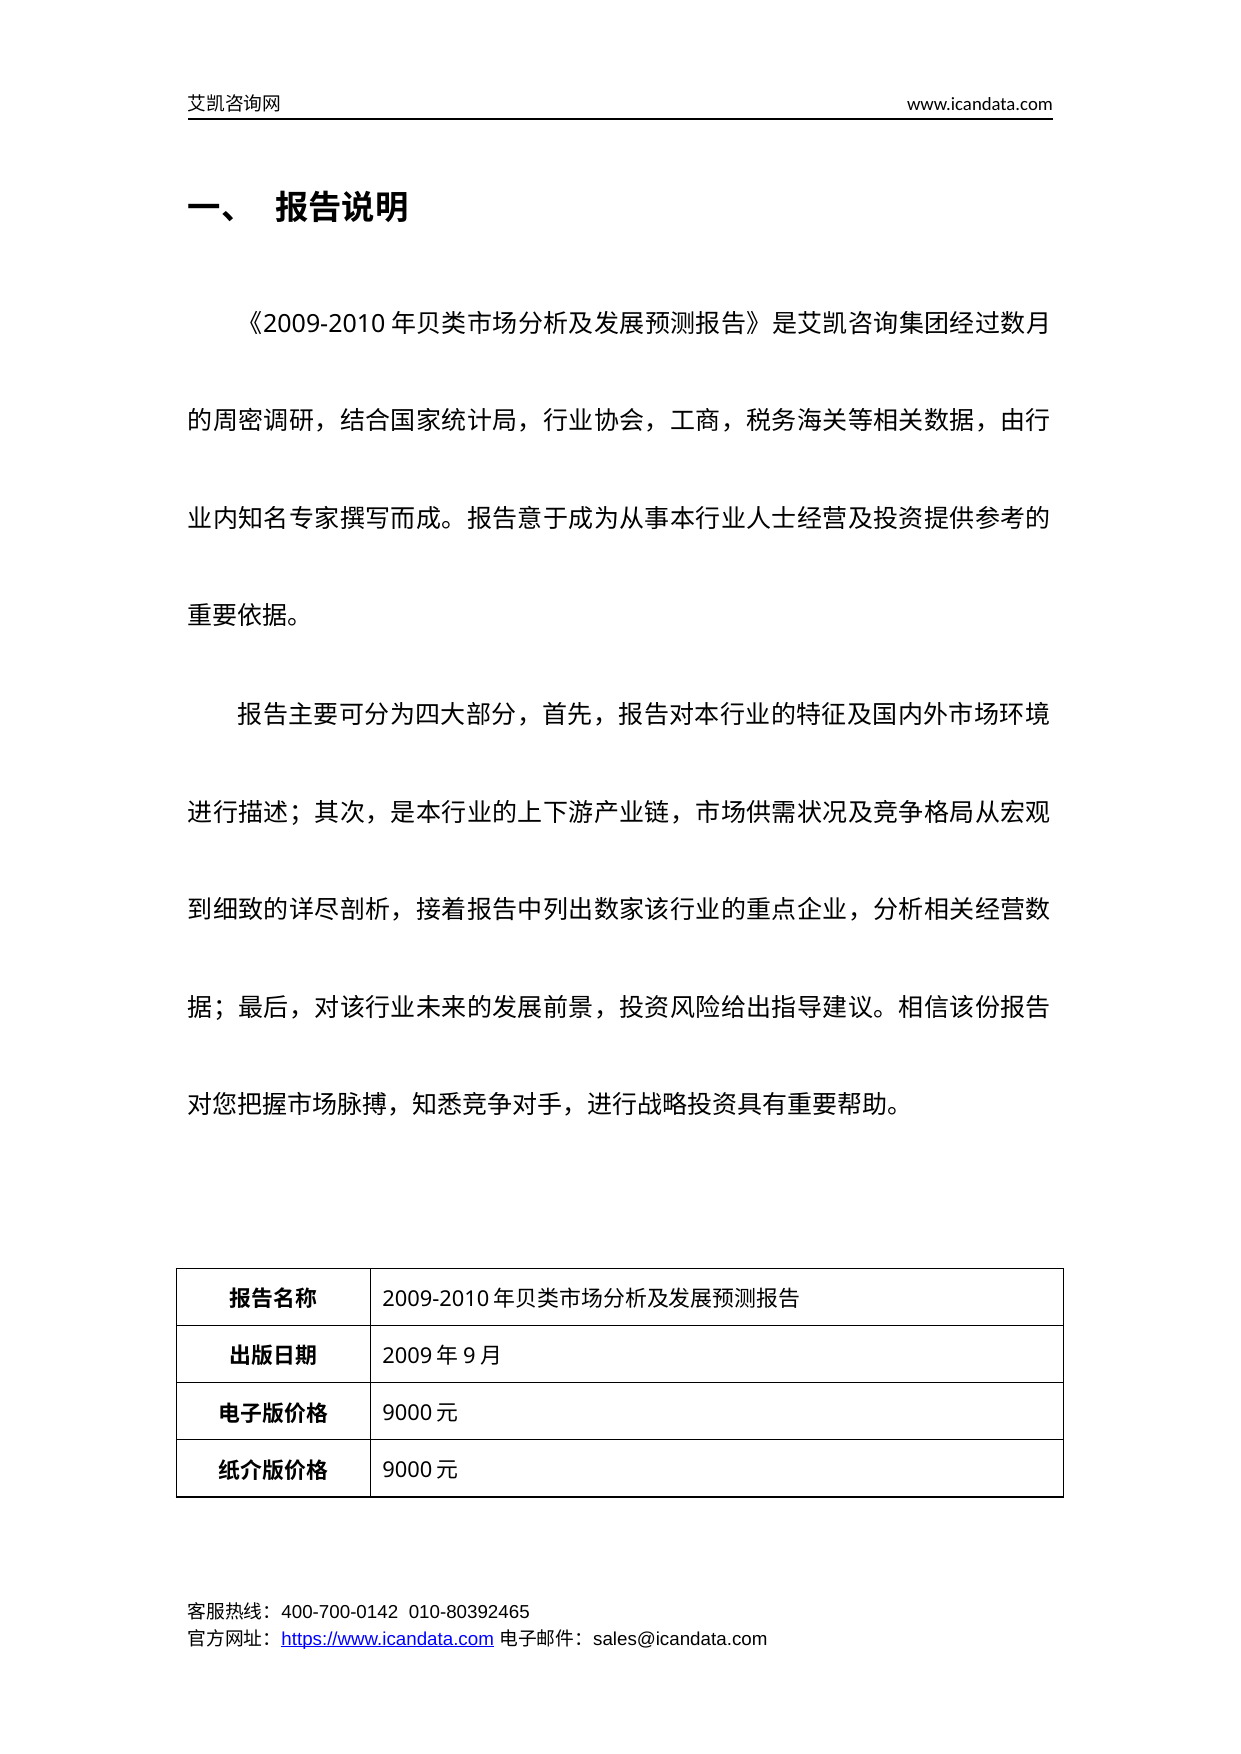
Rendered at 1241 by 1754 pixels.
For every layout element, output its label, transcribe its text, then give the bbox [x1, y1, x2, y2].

table_cell 2009年9月 [371, 1326, 1063, 1382]
text 《2009-2010年贝类市场分析及发展预测报告》是艾凯咨询集团经过数月的周密调研，结合国家统计局，行业协会，工商，税务海关等相关数据，由行业内知名专家撰写而成。报告意于成为从事本行业人士经营及投资提供参考的重要依据。 [187, 289, 1053, 646]
table_cell 9000元 [371, 1440, 1063, 1496]
text 报告主要可分为四大部分，首先，报告对本行业的特征及国内外市场环境进行描述；其次，是本行业的上下游产业链，市场供需状况及竞争格局从宏观到细致的详尽剖析，接着报告中列出数家该行业的重点企业，分析相关经营数据；最后，对该行业未来的发展前景，投资风险给出指导建议。相信该份报告对您把握市场脉搏，知悉竞争对手，进行战略投资具有重要帮助。 [187, 681, 1053, 1136]
table_header 报告名称 [177, 1269, 370, 1325]
table_cell 电子版价格 [177, 1383, 370, 1439]
table_header 2009-2010年贝类市场分析及发展预测报告 [371, 1269, 1063, 1325]
table_cell 9000元 [371, 1383, 1063, 1439]
subtitle 报告说明 [187, 172, 1053, 237]
table_cell 纸介版价格 [177, 1440, 370, 1496]
table_cell 出版日期 [177, 1326, 370, 1382]
